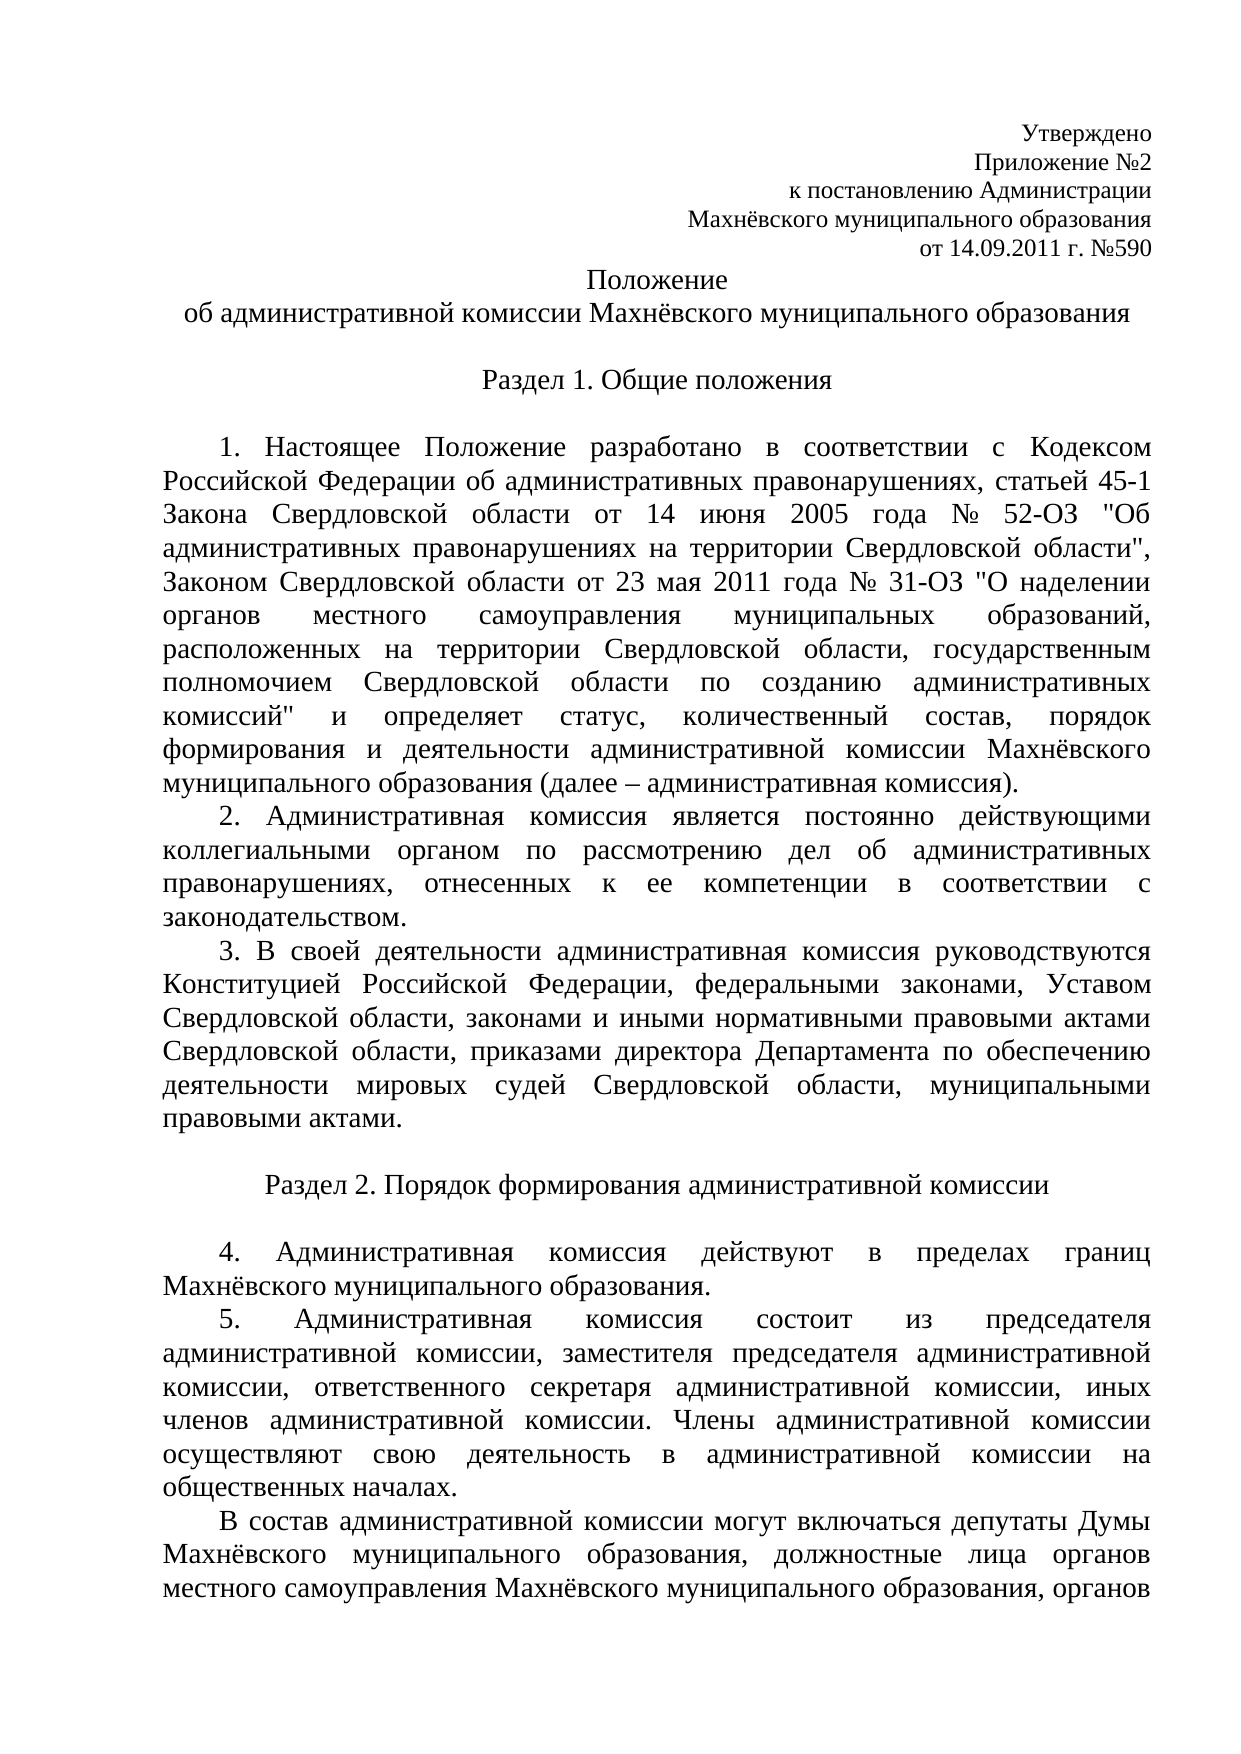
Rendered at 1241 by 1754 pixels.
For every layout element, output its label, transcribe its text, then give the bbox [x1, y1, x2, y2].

text Раздел 2. Порядок формирования административной комиссии [162, 1167, 1152, 1201]
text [162, 1503, 1152, 1603]
title Приложение №2 [635, 147, 1152, 176]
title Махнёвского муниципального образования [546, 204, 1152, 233]
text 4. Административная комиссия действуют в пределах границ Махнёвского муниципального образования. [162, 1234, 1152, 1302]
title от 14.09.2011 г. №590 [635, 233, 1152, 262]
text 5. Административная комиссия состоит из председателя административной комиссии, заместителя председателя административной комиссии, ответственного секретаря административной комиссии, иных членов административной комиссии. Члены административной комиссии осуществляют свою деятельность в административной комиссии на общественных началах. [162, 1302, 1152, 1503]
text Раздел 1. Общие положения [162, 362, 1152, 396]
text Утверждено [162, 118, 1152, 147]
title Положение [162, 262, 1152, 295]
text 1. Настоящее Положение разработано в соответствии с Кодексом Российской Федерации об административных правонарушениях, статьей 45-1 Закона Свердловской области от 14 июня 2005 года № 52-ОЗ "Об административных правонарушениях на территории Свердловской области", Законом Свердловской области от 23 мая 2011 года № 31-ОЗ "О наделении органов местного самоуправления муниципальных образований, расположенных на территории Свердловской области, государственным полномочием Свердловской области по созданию административных комиссий" и определяет статус, количественный состав, порядок формирования и деятельности административной комиссии Махнёвского муниципального образования (далее – административная комиссия). [162, 429, 1152, 798]
text 2. Административная комиссия является постоянно действующими коллегиальными органом по рассмотрению дел об административных правонарушениях, отнесенных к ее компетенции в соответствии с законодательством. [162, 798, 1152, 933]
title об административной комиссии Махнёвского муниципального образования [162, 295, 1152, 329]
title к постановлению Администрации [546, 176, 1152, 204]
text 3. В своей деятельности административная комиссия руководствуются Конституцией Российской Федерации, федеральными законами, Уставом Свердловской области, законами и иными нормативными правовыми актами Свердловской области, приказами директора Департамента по обеспечению деятельности мировых судей Свердловской области, муниципальными правовыми актами. [162, 933, 1152, 1134]
